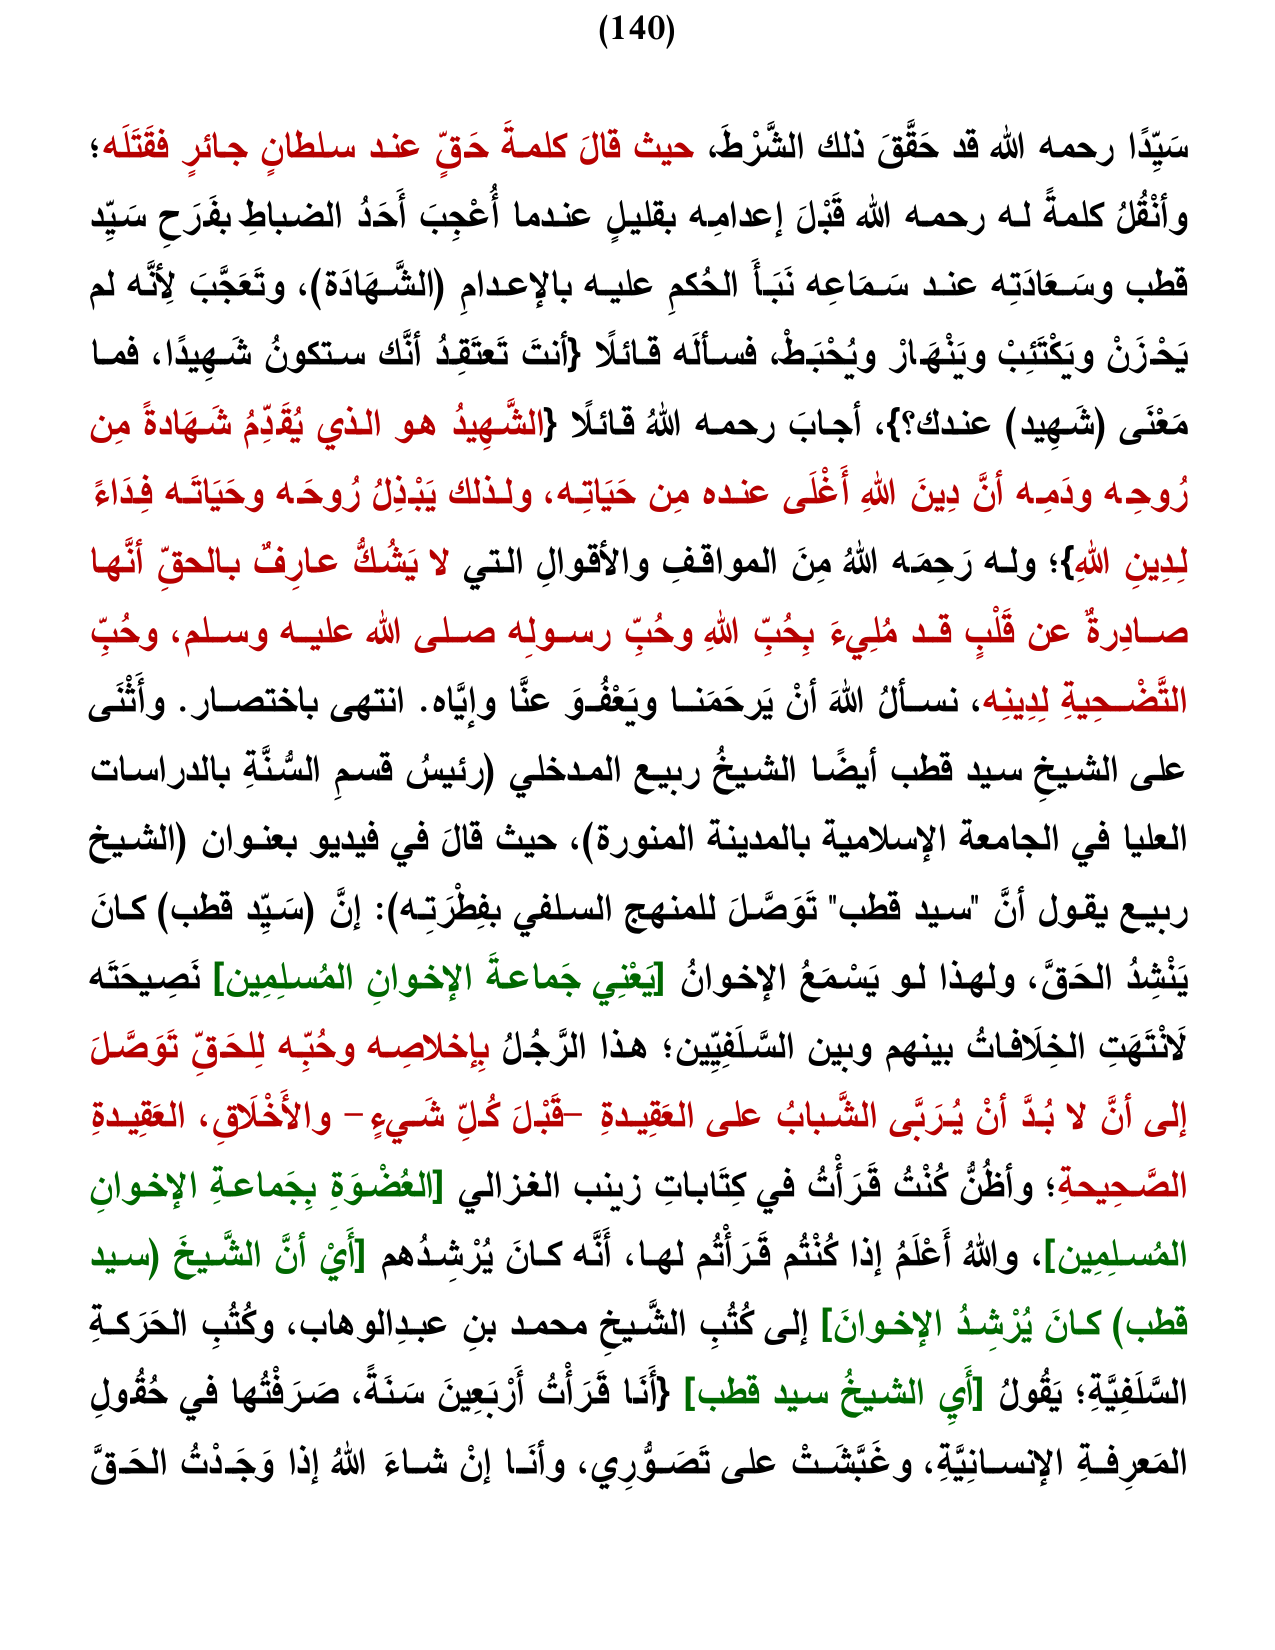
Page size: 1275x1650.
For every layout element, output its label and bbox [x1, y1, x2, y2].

text [89, 111, 1186, 1496]
